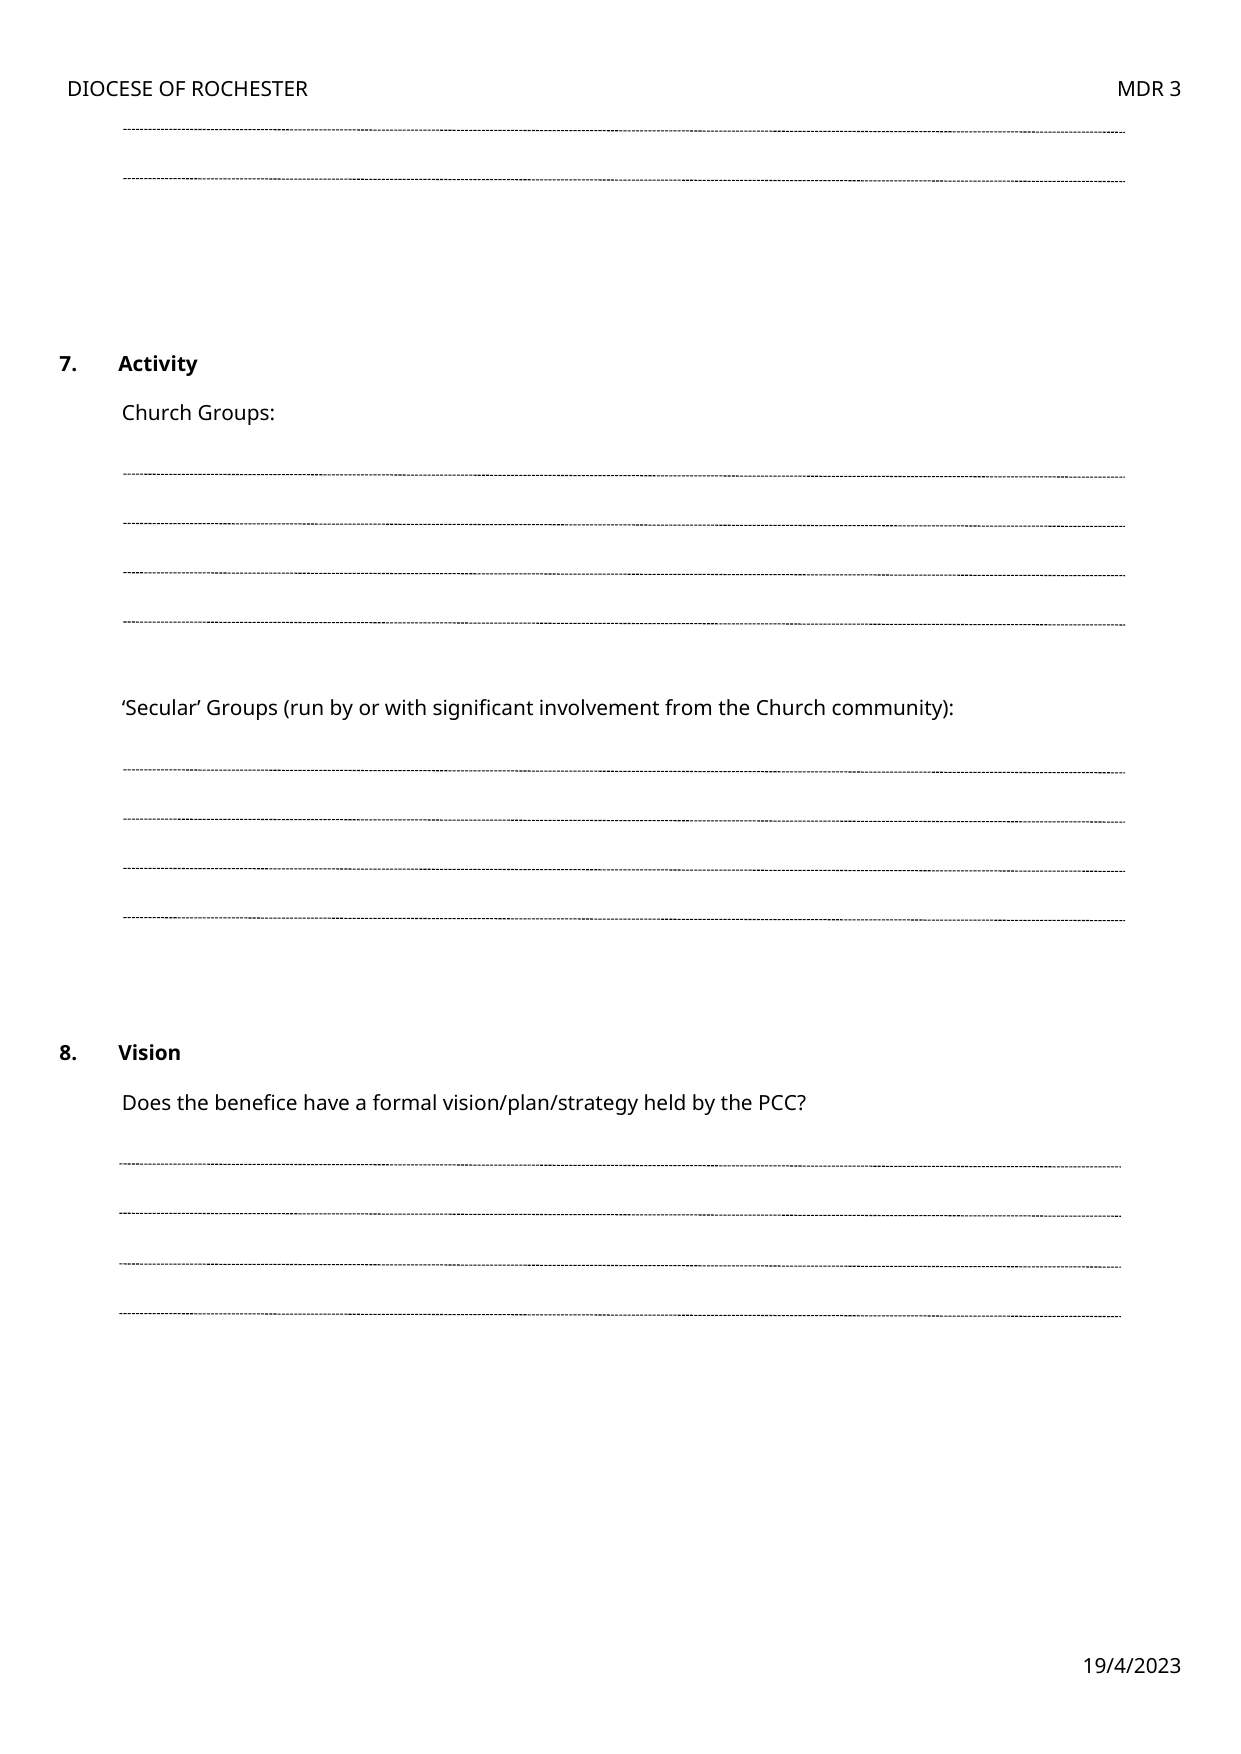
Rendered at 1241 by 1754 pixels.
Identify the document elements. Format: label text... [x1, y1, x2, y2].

text 7. Activity [59, 349, 1181, 377]
text Church Groups: [122, 398, 1181, 426]
text ‘Secular’ Groups (run by or with significant involvement from the Church community): [122, 693, 1181, 722]
text Does the benefice have a formal vision/plan/strategy held by the PCC? [122, 1088, 1181, 1116]
text 8. Vision [59, 1038, 1181, 1067]
